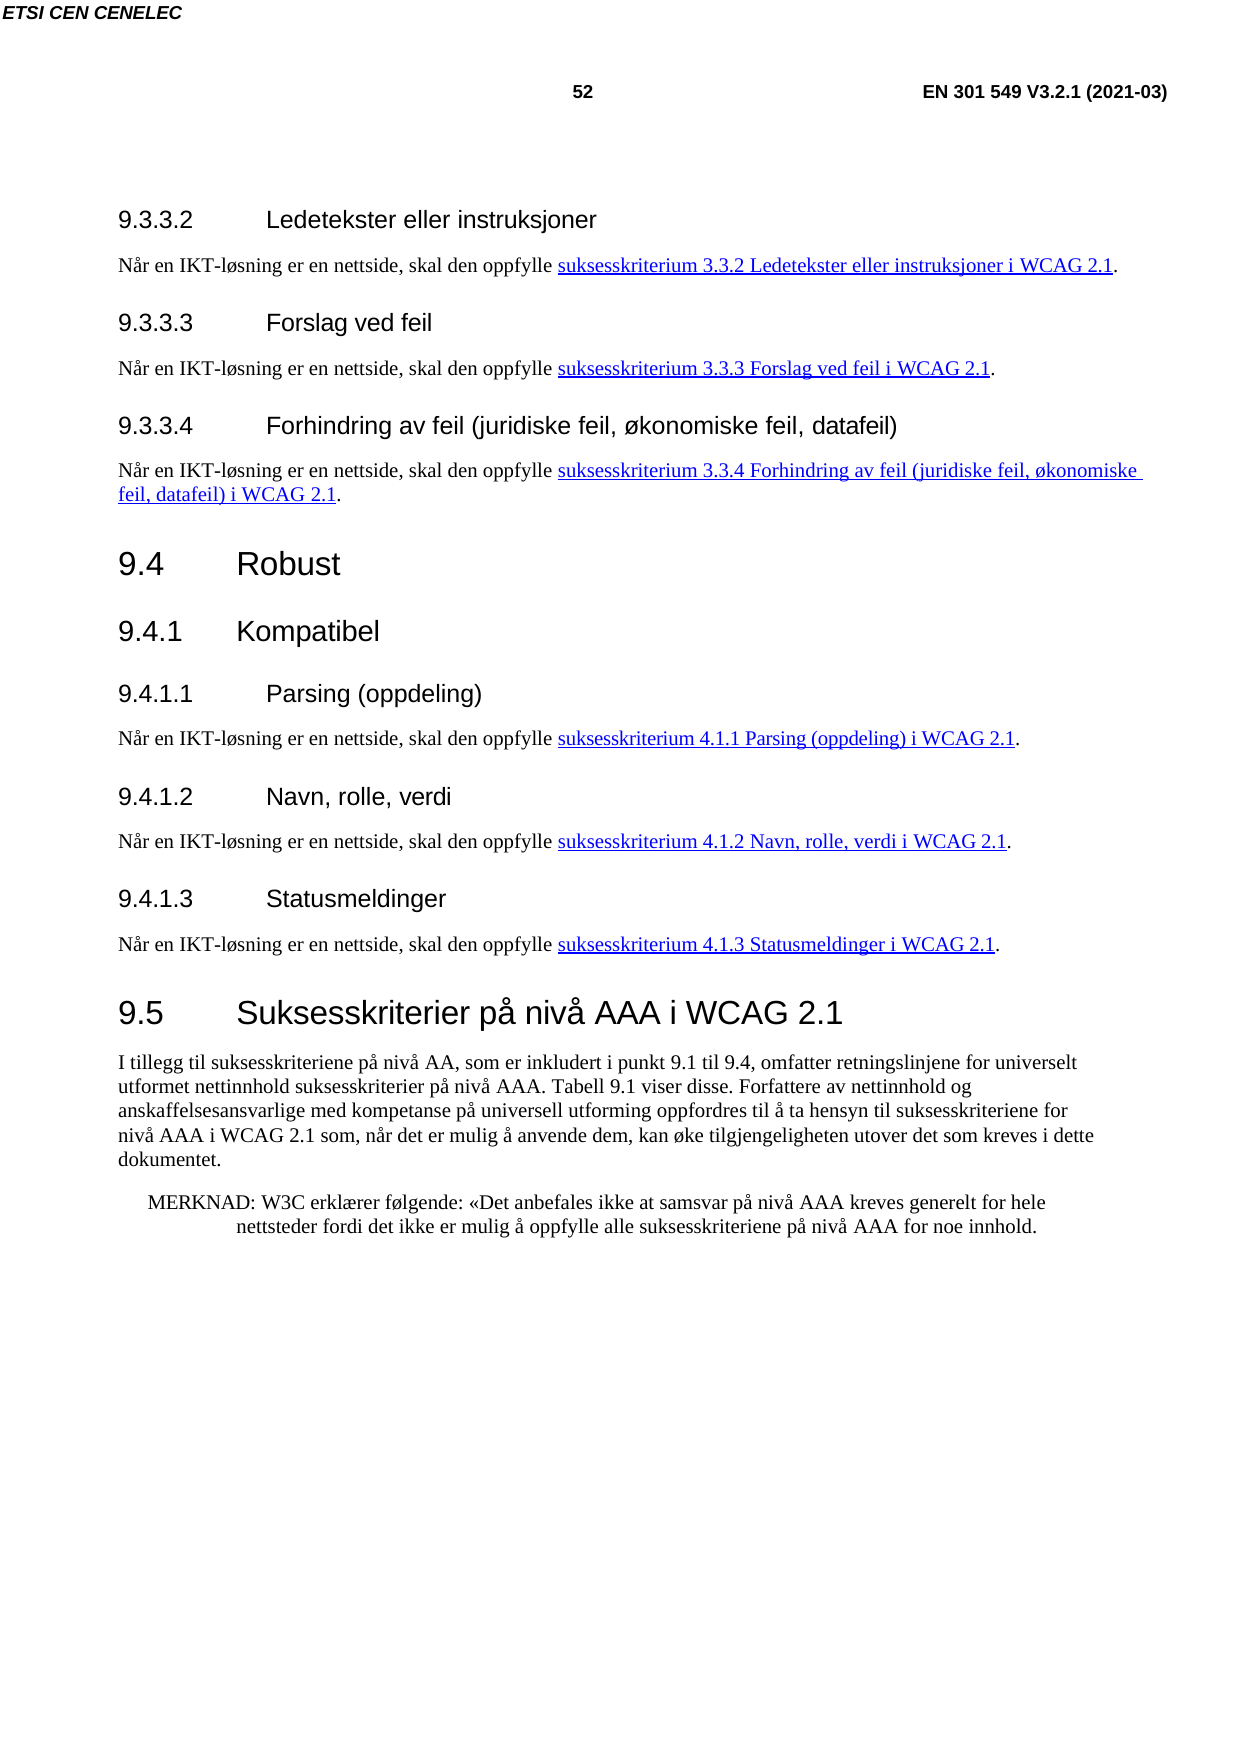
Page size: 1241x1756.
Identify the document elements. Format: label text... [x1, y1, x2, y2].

text Når en IKT-løsning er en nettside, skal den oppfylle suksesskriterium 3.3.3 Forslag ved feil i WCAG 2.1. [118, 356, 1167, 379]
text Når en IKT-løsning er en nettside, skal den oppfylle suksesskriterium 4.1.1 Parsing (oppdeling) i WCAG 2.1. [118, 726, 1167, 750]
subtitle Forslag ved feil [118, 308, 1167, 337]
subtitle Kompatibel [118, 613, 1167, 647]
subtitle Forhindring av feil (juridiske feil, økonomiske feil, datafeil) [118, 411, 1167, 439]
subtitle Ledetekster eller instruksjoner [118, 205, 1167, 234]
text Når en IKT-løsning er en nettside, skal den oppfylle suksesskriterium 3.3.4 Forhindring av feil (juridiske feil, økonomiske feil, datafeil) i WCAG 2.1. [118, 458, 1167, 506]
subtitle Robust [118, 544, 1167, 582]
text Når en IKT-løsning er en nettside, skal den oppfylle suksesskriterium 4.1.3 Statusmeldinger i WCAG 2.1. [118, 932, 1167, 956]
subtitle Suksesskriterier på nivå AAA i WCAG 2.1 [118, 993, 1167, 1032]
subtitle Navn, rolle, verdi [118, 781, 1167, 810]
subtitle Statusmeldinger [118, 884, 1167, 913]
subtitle Parsing (oppdeling) [118, 679, 1167, 707]
text Når en IKT-løsning er en nettside, skal den oppfylle suksesskriterium 3.3.2 Ledetekster eller instruksjoner i WCAG 2.1. [118, 253, 1167, 277]
text MERKNAD: W3C erklærer følgende: «Det anbefales ikke at samsvar på nivå AAA kreves generelt for hele nettsteder fordi det ikke er mulig å oppfylle alle suksesskriteriene på nivå AAA for noe innhold. [147, 1189, 1118, 1238]
text I tillegg til suksesskriteriene på nivå AA, som er inkludert i punkt 9.1 til 9.4, omfatter retningslinjene for universelt utformet nettinnhold suksesskriterier på nivå AAA. Tabell 9.1 viser disse. Forfattere av nettinnhold og anskaffelsesansvarlige med kompetanse på universell utforming oppfordres til å ta hensyn til suksesskriteriene for nivå AAA i WCAG 2.1 som, når det er mulig å anvende dem, kan øke tilgjengeligheten utover det som kreves i dette dokumentet. [118, 1050, 1115, 1171]
text Når en IKT-løsning er en nettside, skal den oppfylle suksesskriterium 4.1.2 Navn, rolle, verdi i WCAG 2.1. [118, 829, 1167, 853]
